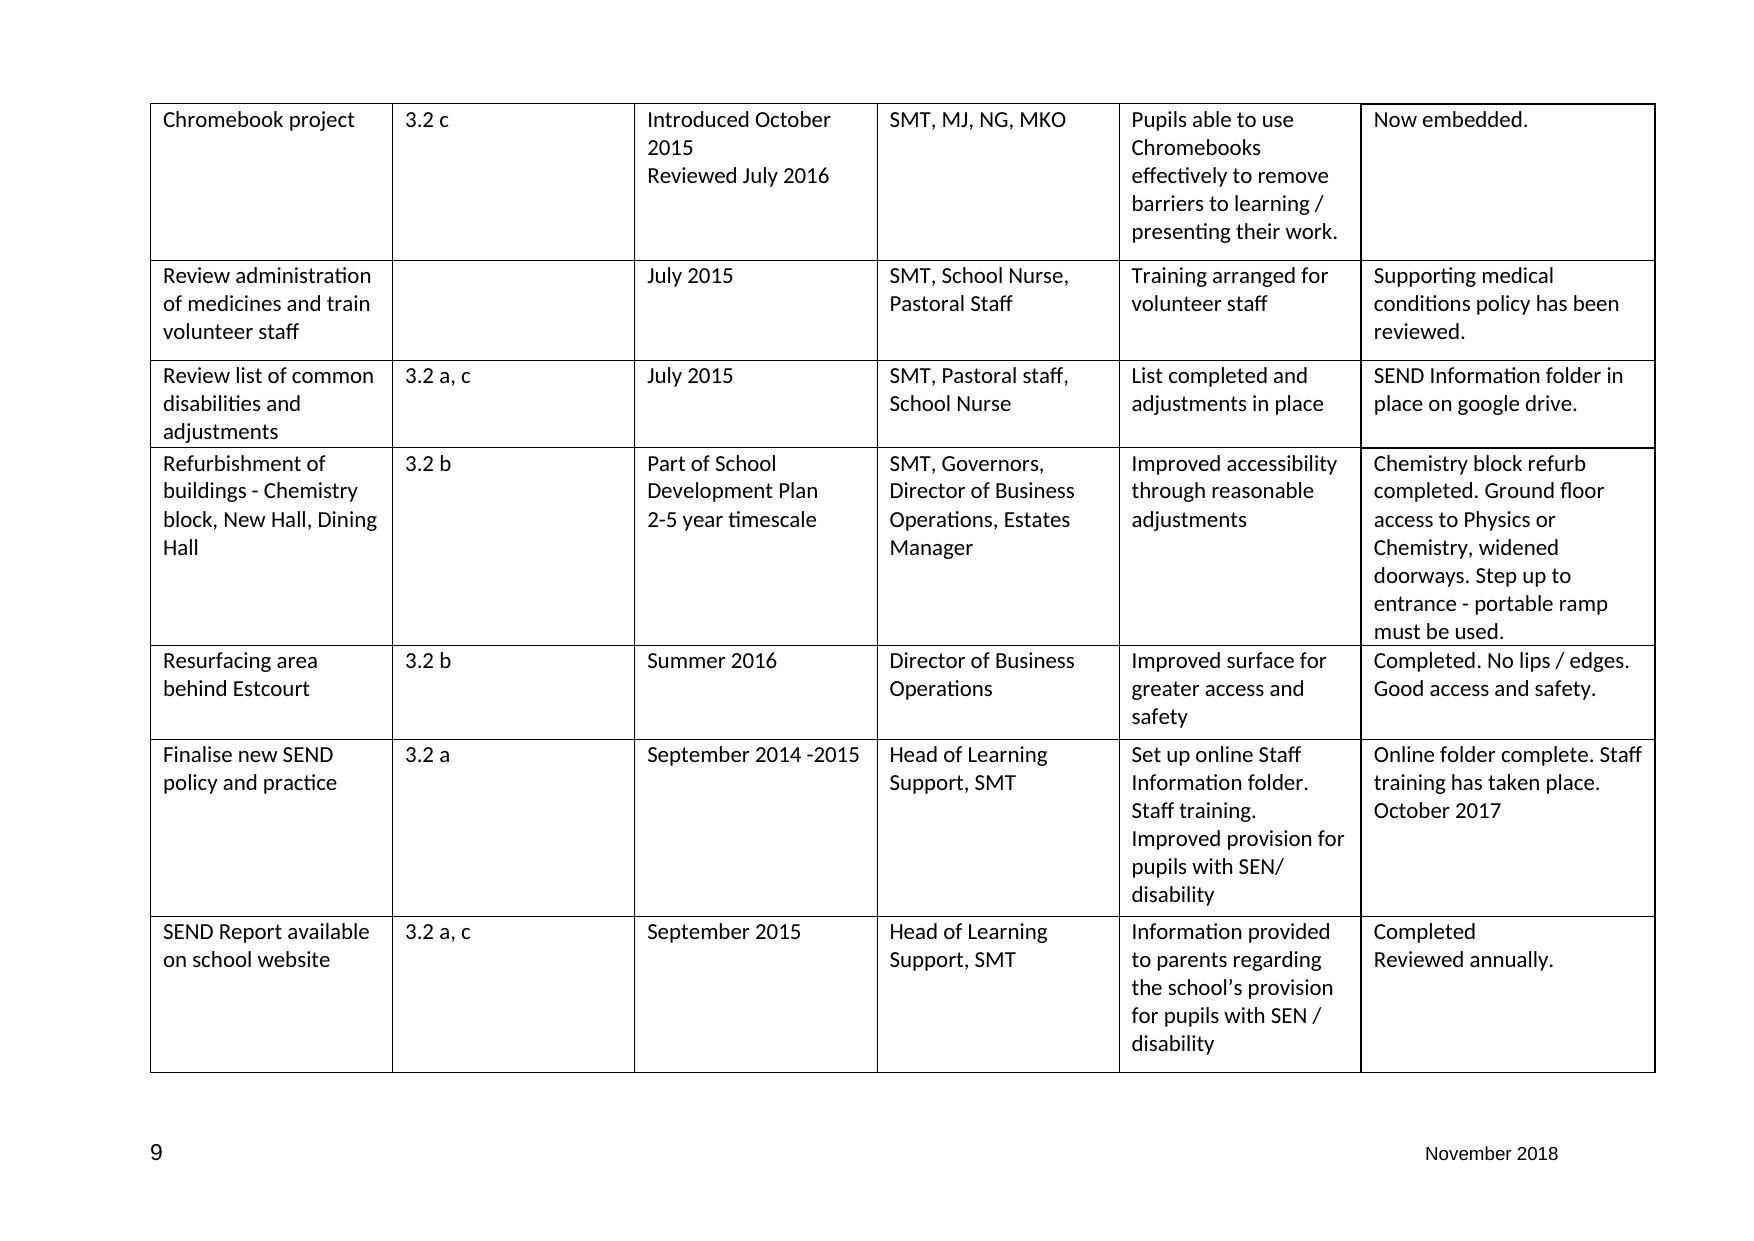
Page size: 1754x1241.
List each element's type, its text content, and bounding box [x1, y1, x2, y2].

table_cell Chromebook project [151, 104, 392, 259]
table_cell 3.2 c [393, 104, 634, 259]
table_cell Set up online Staff Information folder. Staff training. Improved provision for pupils with SEN/ disability [1120, 740, 1360, 916]
table_cell SEND Report available on school website [151, 917, 392, 1072]
table_cell 3.2 b [393, 448, 634, 645]
table_cell July 2015 [635, 361, 877, 447]
table_cell SMT, MJ, NG, MKO [878, 104, 1119, 259]
table_cell September 2014 -2015 [635, 740, 877, 916]
table_cell Review list of common disabilities and adjustments [151, 361, 392, 447]
table_cell 3.2 a, c [393, 361, 634, 447]
table_cell July 2015 [635, 261, 877, 359]
table_cell Training arranged for volunteer staff [1120, 261, 1360, 359]
table_cell 3.2 a, c [393, 917, 634, 1072]
table_cell Summer 2016 [635, 646, 877, 738]
table_cell Supporting medical conditions policy has been reviewed. [1362, 261, 1654, 359]
table_cell SEND Information folder in place on google drive. [1362, 361, 1654, 447]
table_cell Head of Learning Support, SMT [878, 917, 1119, 1072]
table_cell Finalise new SEND policy and practice [151, 740, 392, 916]
table_cell Review administration of medicines and train volunteer staff [151, 261, 392, 359]
table_cell Now embedded. [1362, 105, 1654, 259]
table_cell Head of Learning Support, SMT [878, 740, 1119, 916]
table_cell [393, 261, 634, 359]
table_cell List completed and adjustments in place [1120, 361, 1360, 447]
table_cell SMT, Pastoral staff, School Nurse [878, 361, 1119, 447]
table_cell Improved surface for greater access and safety [1120, 646, 1360, 738]
table_cell Information provided to parents regarding the school’s provision for pupils with SEN / disability [1120, 917, 1360, 1072]
table_cell Resurfacing area behind Estcourt [151, 646, 392, 738]
table_cell Completed Reviewed annually. [1362, 917, 1654, 1072]
table_cell Online folder complete. Staff training has taken place. October 2017 [1362, 740, 1654, 916]
table_cell SMT, School Nurse, Pastoral Staff [878, 261, 1119, 359]
table_cell Completed. No lips / edges. Good access and safety. [1362, 646, 1654, 738]
table_cell 3.2 b [393, 646, 634, 738]
table_cell 3.2 a [393, 740, 634, 916]
table_cell SMT, Governors, Director of Business Operations, Estates Manager [878, 448, 1119, 645]
table_cell Refurbishment of buildings - Chemistry block, New Hall, Dining Hall [151, 448, 392, 645]
table_cell Introduced October 2015 Reviewed July 2016 [635, 104, 877, 259]
table_cell September 2015 [635, 917, 877, 1072]
table_cell Improved accessibility through reasonable adjustments [1120, 448, 1360, 645]
table_cell Director of Business Operations [878, 646, 1119, 738]
table_cell Chemistry block refurb completed. Ground floor access to Physics or Chemistry, widened doorways. Step up to entrance - portable ramp must be used. [1362, 449, 1654, 645]
table_cell Part of School Development Plan 2-5 year timescale [635, 448, 877, 645]
table_cell Pupils able to use Chromebooks effectively to remove barriers to learning / presenting their work. [1120, 104, 1360, 259]
